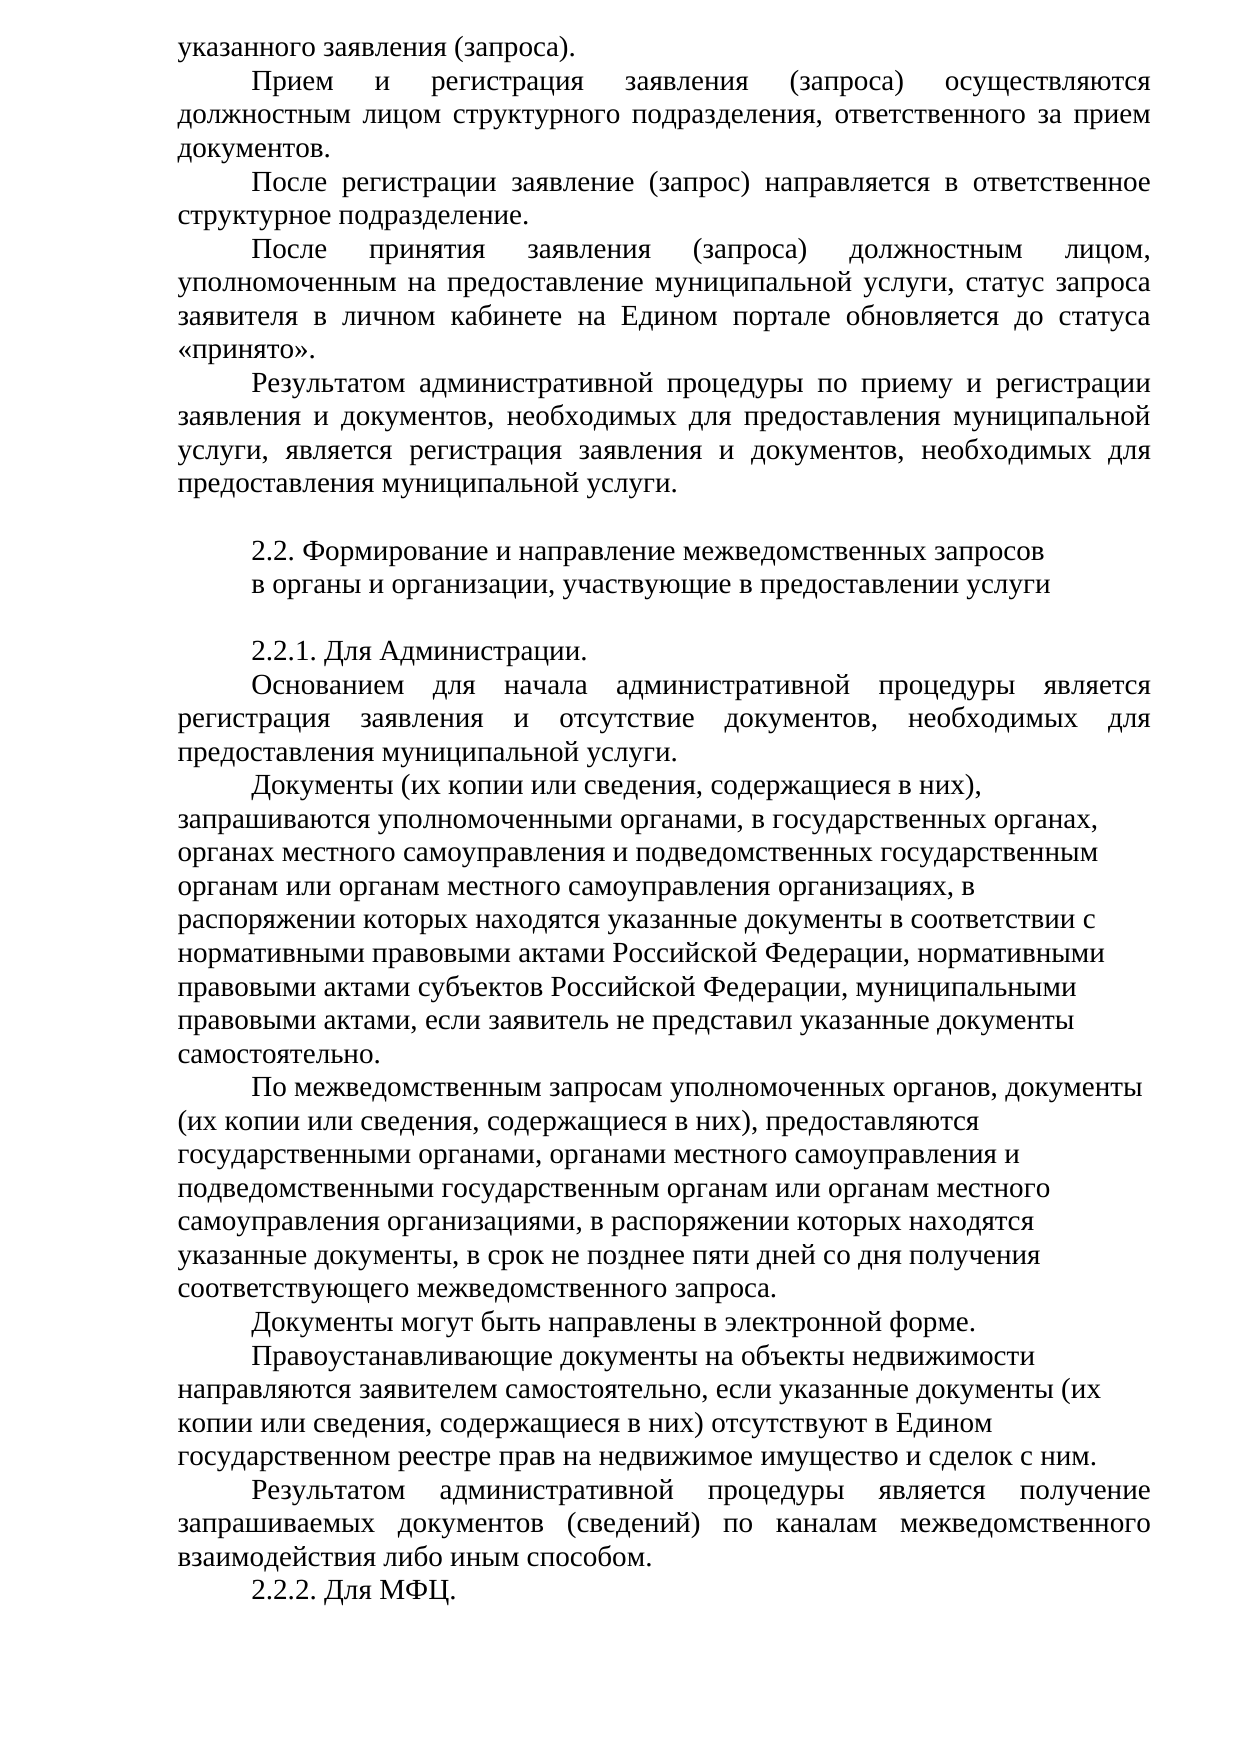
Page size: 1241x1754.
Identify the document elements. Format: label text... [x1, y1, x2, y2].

text Результатом административной процедуры является получение запрашиваемых документов (сведений) по каналам межведомственного взаимодействия либо иным способом. [177, 1472, 1152, 1572]
text Основанием для начала административной процедуры является регистрация заявления и отсутствие документов, необходимых для предоставления муниципальной услуги. [177, 667, 1152, 767]
text Правоустанавливающие документы на объекты недвижимости направляются заявителем самостоятельно, если указанные документы (их копии или сведения, содержащиеся в них) отсутствуют в Едином государственном реестре прав на недвижимое имущество и сделок с ним. [177, 1338, 1152, 1472]
text 2.2.1. Для Администрации. [177, 633, 1152, 667]
text 2.2.2. Для МФЦ. [177, 1572, 1152, 1606]
text 2.2. Формирование и направление межведомственных запросов [177, 533, 1152, 566]
text Документы могут быть направлены в электронной форме. [177, 1304, 1152, 1338]
text После принятия заявления (запроса) должностным лицом, уполномоченным на предоставление муниципальной услуги, статус запроса заявителя в личном кабинете на Едином портале обновляется до статуса «принято». [177, 231, 1152, 365]
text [177, 29, 1152, 63]
text Документы (их копии или сведения, содержащиеся в них), запрашиваются уполномоченными органами, в государственных органах, органах местного самоуправления и подведомственных государственным органам или органам местного самоуправления организациях, в распоряжении которых находятся указанные документы в соответствии с нормативными правовыми актами Российской Федерации, нормативными правовыми актами субъектов Российской Федерации, муниципальными правовыми актами, если заявитель не представил указанные документы самостоятельно. [177, 767, 1152, 1069]
text Результатом административной процедуры по приему и регистрации заявления и документов, необходимых для предоставления муниципальной услуги, является регистрация заявления и документов, необходимых для предоставления муниципальной услуги. [177, 365, 1152, 499]
text Прием и регистрация заявления (запроса) осуществляются должностным лицом структурного подразделения, ответственного за прием документов. [177, 63, 1152, 164]
text По межведомственным запросам уполномоченных органов, документы (их копии или сведения, содержащиеся в них), предоставляются государственными органами, органами местного самоуправления и подведомственными государственным органам или органам местного самоуправления организациями, в распоряжении которых находятся указанные документы, в срок не позднее пяти дней со дня получения соответствующего межведомственного запроса. [177, 1069, 1152, 1304]
text После регистрации заявление (запрос) направляется в ответственное структурное подразделение. [177, 164, 1152, 231]
text в органы и организации, участвующие в предоставлении услуги [177, 566, 1152, 600]
